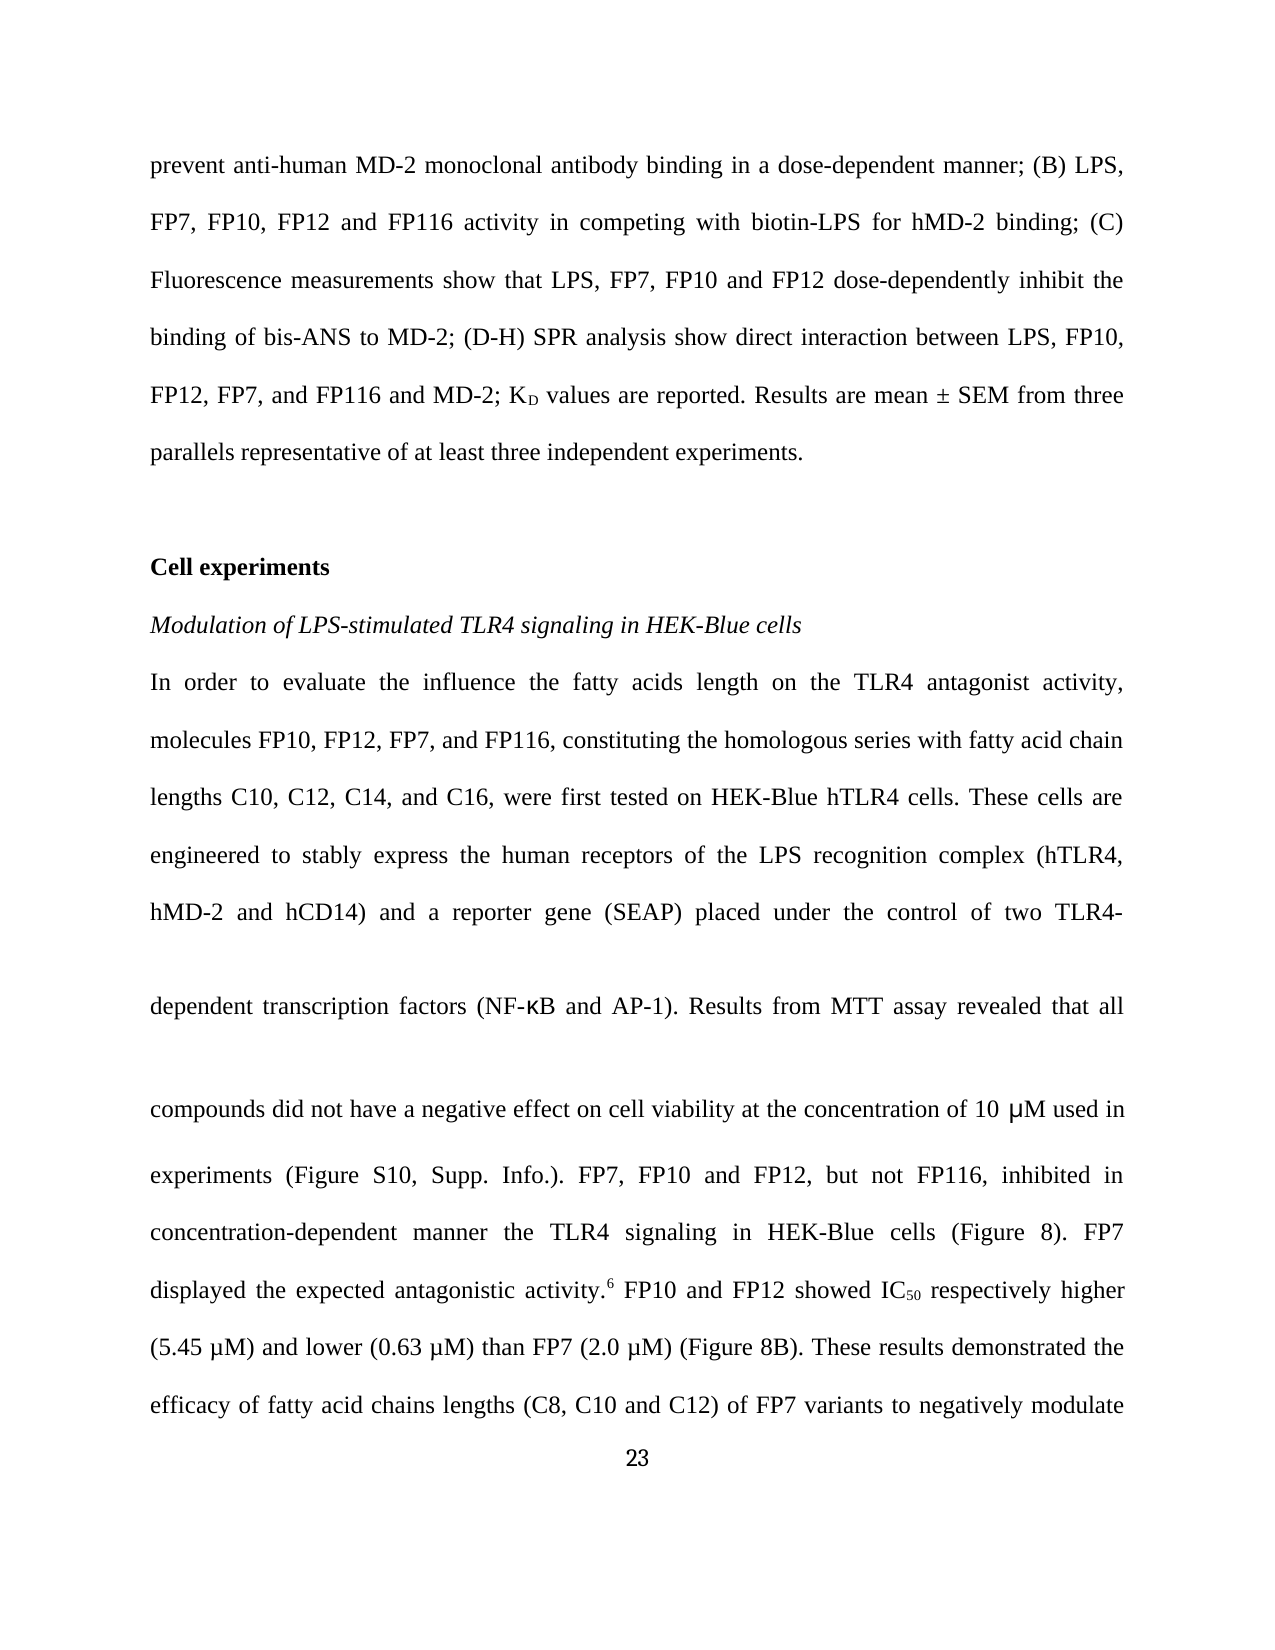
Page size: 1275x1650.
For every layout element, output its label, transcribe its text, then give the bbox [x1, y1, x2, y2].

text Cell experiments [150, 552, 1125, 581]
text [150, 150, 1125, 466]
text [150, 667, 1125, 1419]
text Modulation of LPS-stimulated TLR4 signaling in HEK-Blue cells [150, 610, 1125, 639]
